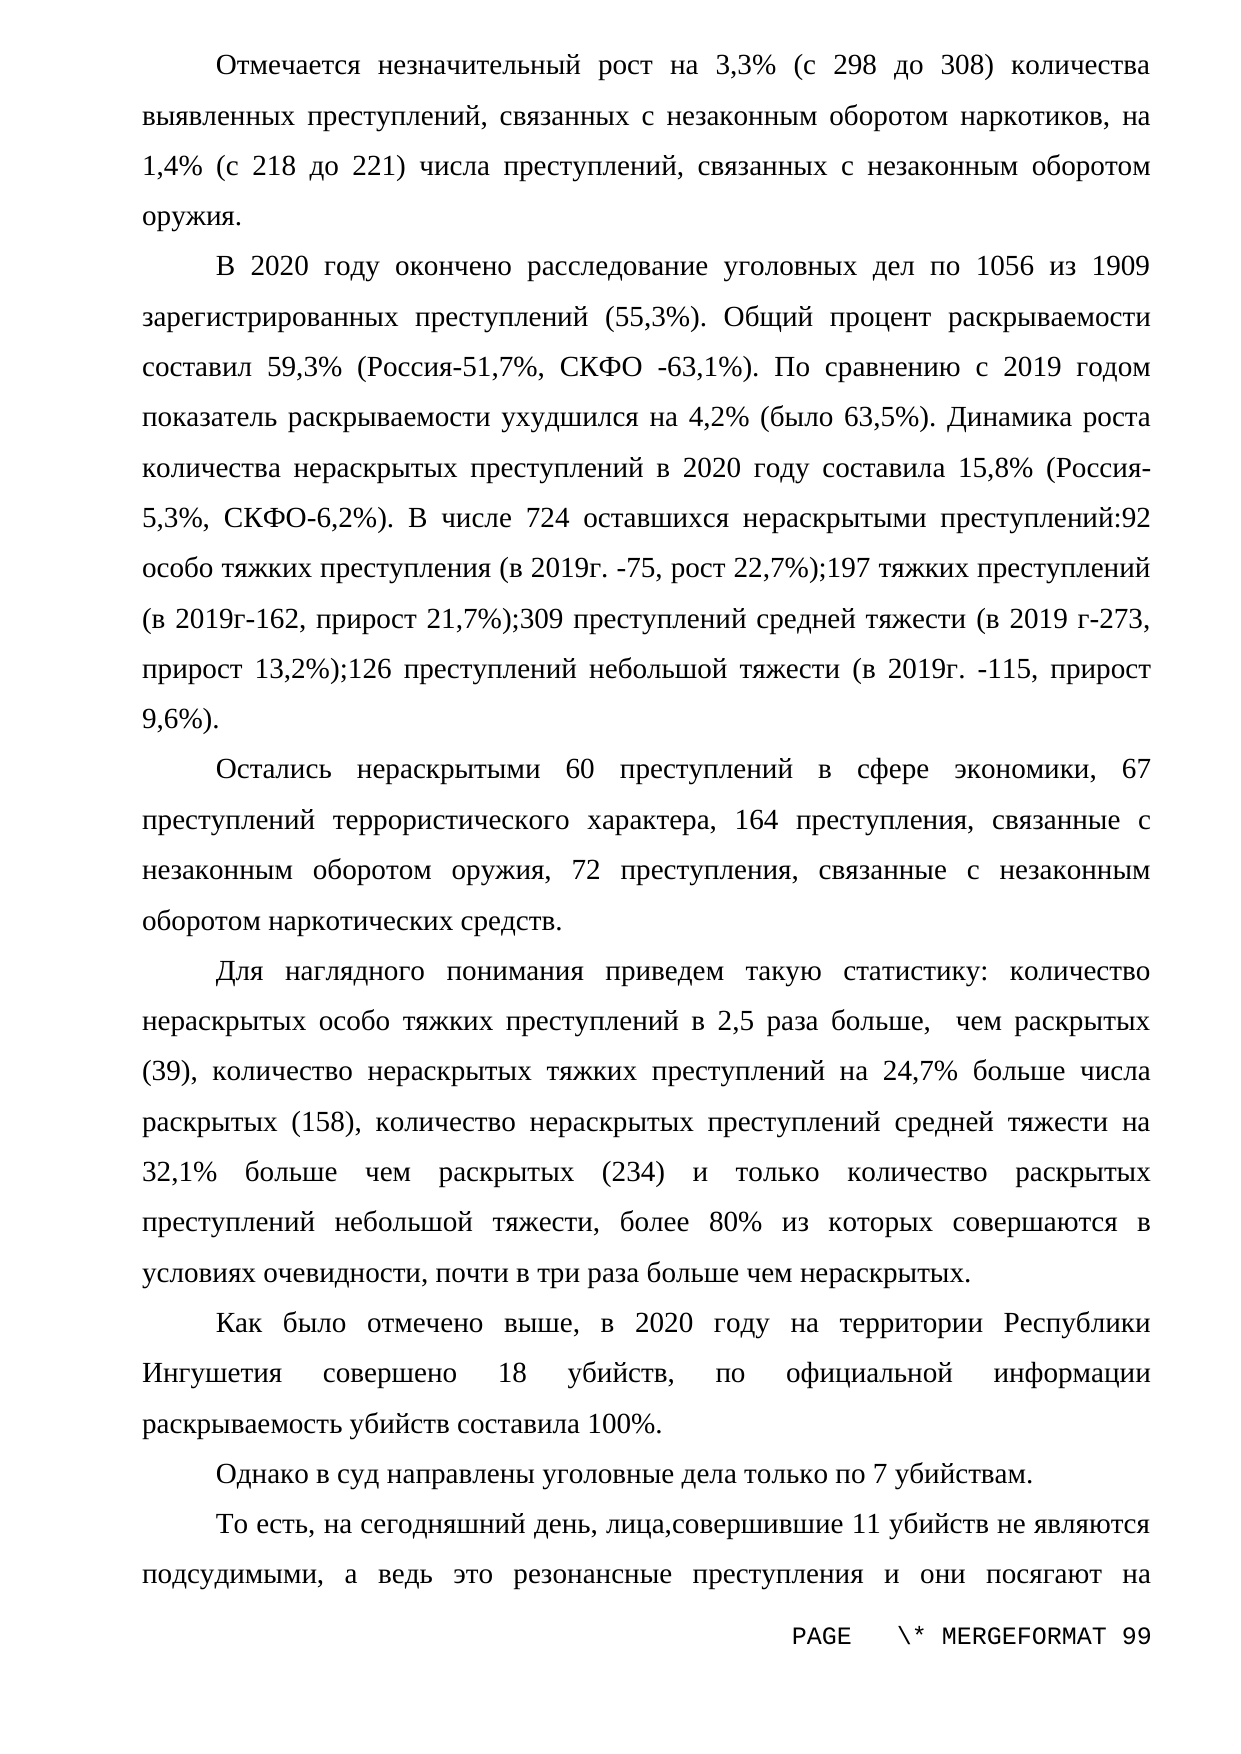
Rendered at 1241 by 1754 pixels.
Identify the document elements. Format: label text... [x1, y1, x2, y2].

text Отмечается незначительный рост на 3,3% (с 298 до 308) количества выявленных преступлений, связанных с незаконным оборотом наркотиков, на 1,4% (с 218 до 221) числа преступлений, связанных с незаконным оборотом оружия. [142, 47, 1152, 232]
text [142, 1506, 1152, 1590]
text В 2020 году окончено расследование уголовных дел по 1056 из 1909 зарегистрированных преступлений (55,3%). Общий процент раскрываемости составил 59,3% (Россия-51,7%, СКФО -63,1%). По сравнению с 2019 годом показатель раскрываемости ухудшился на 4,2% (было 63,5%). Динамика роста количества нераскрытых преступлений в 2020 году составила 15,8% (Россия-5,3%, СКФО-6,2%). В числе 724 оставшихся нераскрытыми преступлений:92 особо тяжких преступления (в 2019г. -75, рост 22,7%);197 тяжких преступлений (в 2019г-162, прирост 21,7%);309 преступлений средней тяжести (в 2019 г-273, прирост 13,2%);126 преступлений небольшой тяжести (в 2019г. -115, прирост 9,6%). [142, 248, 1152, 735]
text Остались нераскрытыми 60 преступлений в сфере экономики, 67 преступлений террористического характера, 164 преступления, связанные с незаконным оборотом оружия, 72 преступления, связанные с незаконным оборотом наркотических средств. [142, 752, 1152, 936]
text Для наглядного понимания приведем такую статистику: количество нераскрытых особо тяжких преступлений в 2,5 раза больше, чем раскрытых (39), количество нераскрытых тяжких преступлений на 24,7% больше числа раскрытых (158), количество нераскрытых преступлений средней тяжести на 32,1% больше чем раскрытых (234) и только количество раскрытых преступлений небольшой тяжести, более 80% из которых совершаются в условиях очевидности, почти в три раза больше чем нераскрытых. [142, 953, 1152, 1288]
text Однако в суд направлены уголовные дела только по 7 убийствам. [142, 1456, 1152, 1489]
text Как было отмечено выше, в 2020 году на территории Республики Ингушетия совершено 18 убийств, по официальной информации раскрываемость убийств составила 100%. [142, 1305, 1152, 1439]
